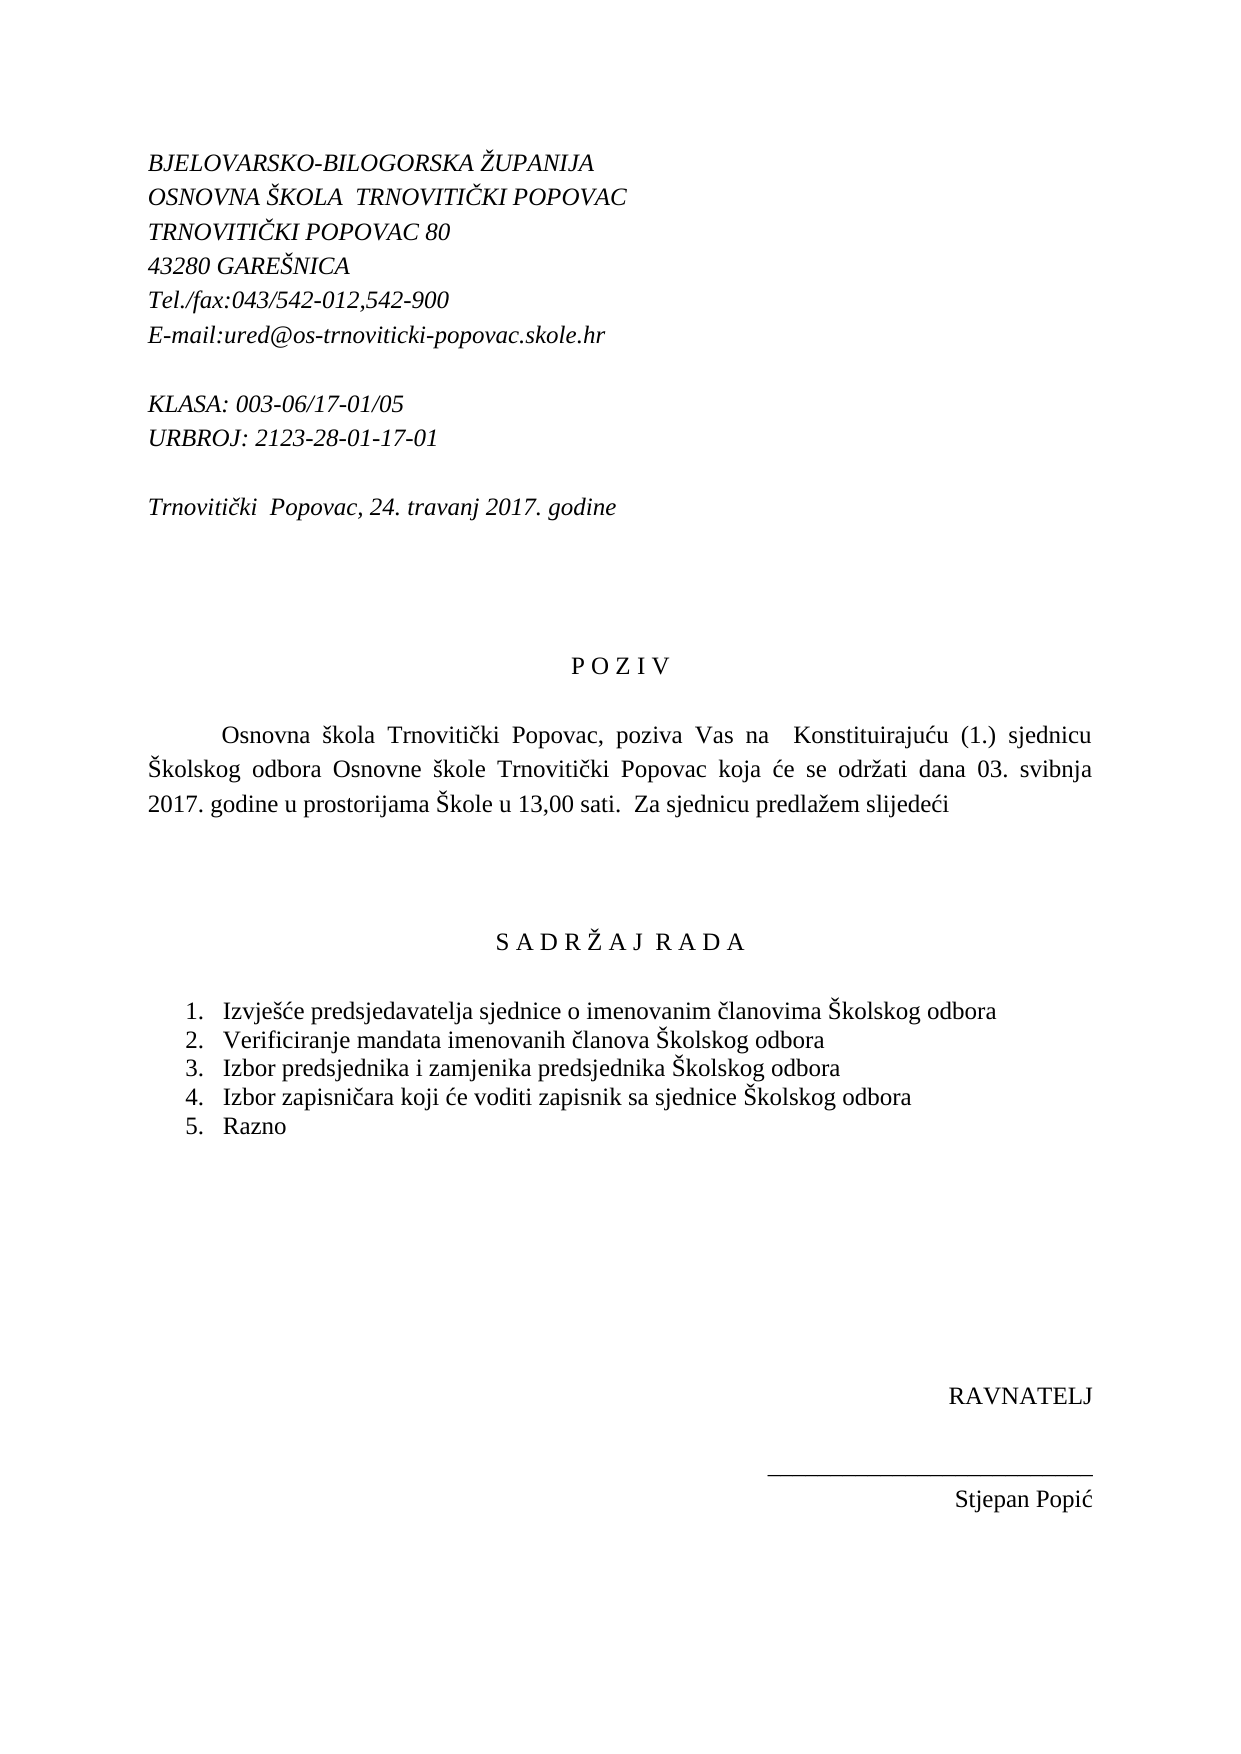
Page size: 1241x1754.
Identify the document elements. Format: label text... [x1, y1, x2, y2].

text __________________________ [148, 1450, 1093, 1479]
list Izvješće predsjedavatelja sjednice o imenovanim članovima Školskog odbora [185, 996, 1093, 1025]
text P O Z I V [148, 651, 1093, 680]
list Verificiranje mandata imenovanih članova Školskog odbora [185, 1025, 1093, 1053]
text S A D R Ž A J R A D A [148, 927, 1093, 956]
text E-mail:ured@os-trnoviticki-popovac.skole.hr [148, 320, 1093, 349]
list Izbor predsjednika i zamjenika predsjednika Školskog odbora [185, 1053, 1093, 1082]
text KLASA: 003-06/17-01/05 [148, 389, 1093, 418]
text BJELOVARSKO-BILOGORSKA ŽUPANIJA [148, 148, 1093, 176]
text Trnovitički Popovac, 24. travanj 2017. godine [148, 492, 1093, 521]
text Tel./fax:043/542-012,542-900 [148, 286, 1093, 314]
text RAVNATELJ [664, 1381, 1093, 1410]
text 43280 GAREŠNICA [148, 251, 1093, 280]
list Izbor zapisničara koji će voditi zapisnik sa sjednice Školskog odbora [185, 1082, 1093, 1111]
text Osnovna škola Trnovitički Popovac, poziva Vas na Konstituirajuću (1.) sjednicu Školskog odbora Osnovne škole Trnovitički Popovac koja će se održati dana 03. svibnja 2017. godine u prostorijama Škole u 13,00 sati. Za sjednicu predlažem slijedeći [148, 720, 1093, 818]
text OSNOVNA ŠKOLA TRNOVITIČKI POPOVAC [148, 182, 1093, 211]
list Razno [185, 1111, 1093, 1140]
text Stjepan Popić [148, 1484, 1093, 1513]
text URBROJ: 2123-28-01-17-01 [148, 423, 1093, 452]
text TRNOVITIČKI POPOVAC 80 [148, 217, 1093, 245]
